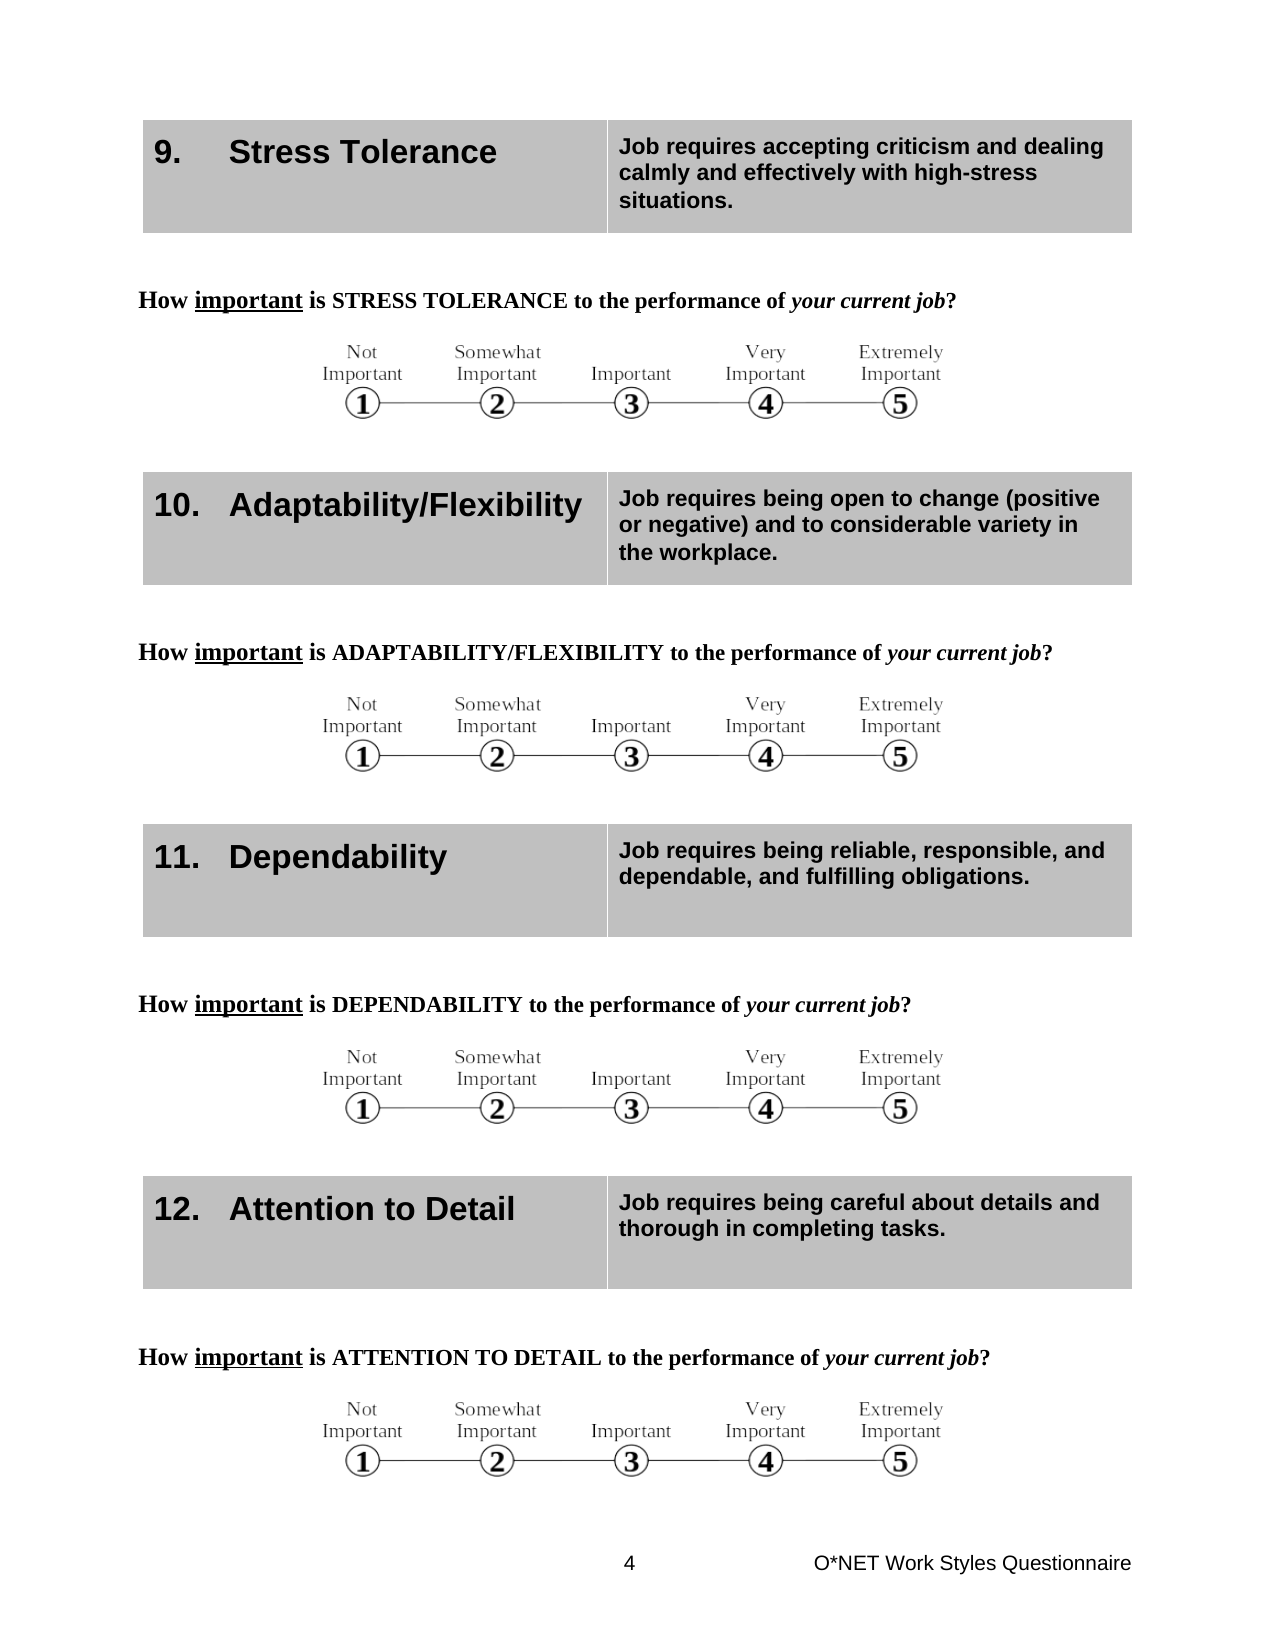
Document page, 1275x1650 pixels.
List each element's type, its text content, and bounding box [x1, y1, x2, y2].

text How important is ADAPTABILITY/FLEXIBILITY to the performance of your current job? [138, 637, 1137, 666]
table_header Job requires accepting criticism and dealing calmly and effectively with high-stress situations. [608, 120, 1132, 233]
table_header 9. Stress Tolerance [143, 120, 607, 233]
table_header Job requires being reliable, responsible, and dependable, and fulfilling obligations. [608, 824, 1132, 937]
table_header 10. Adaptability/Flexibility [143, 472, 607, 585]
table_header Job requires being open to change (positive or negative) and to considerable variety in the workplace. [608, 472, 1132, 585]
table_header 12. Attention to Detail [143, 1176, 607, 1289]
table_header 11. Dependability [143, 824, 607, 937]
table_header Job requires being careful about details and thorough in completing tasks. [608, 1176, 1132, 1289]
text How important is ATTENTION TO DETAIL to the performance of your current job? [138, 1342, 1137, 1370]
text How important is DEPENDABILITY to the performance of your current job? [138, 989, 1137, 1018]
text How important is STRESS TOLERANCE to the performance of your current job? [138, 285, 1137, 314]
